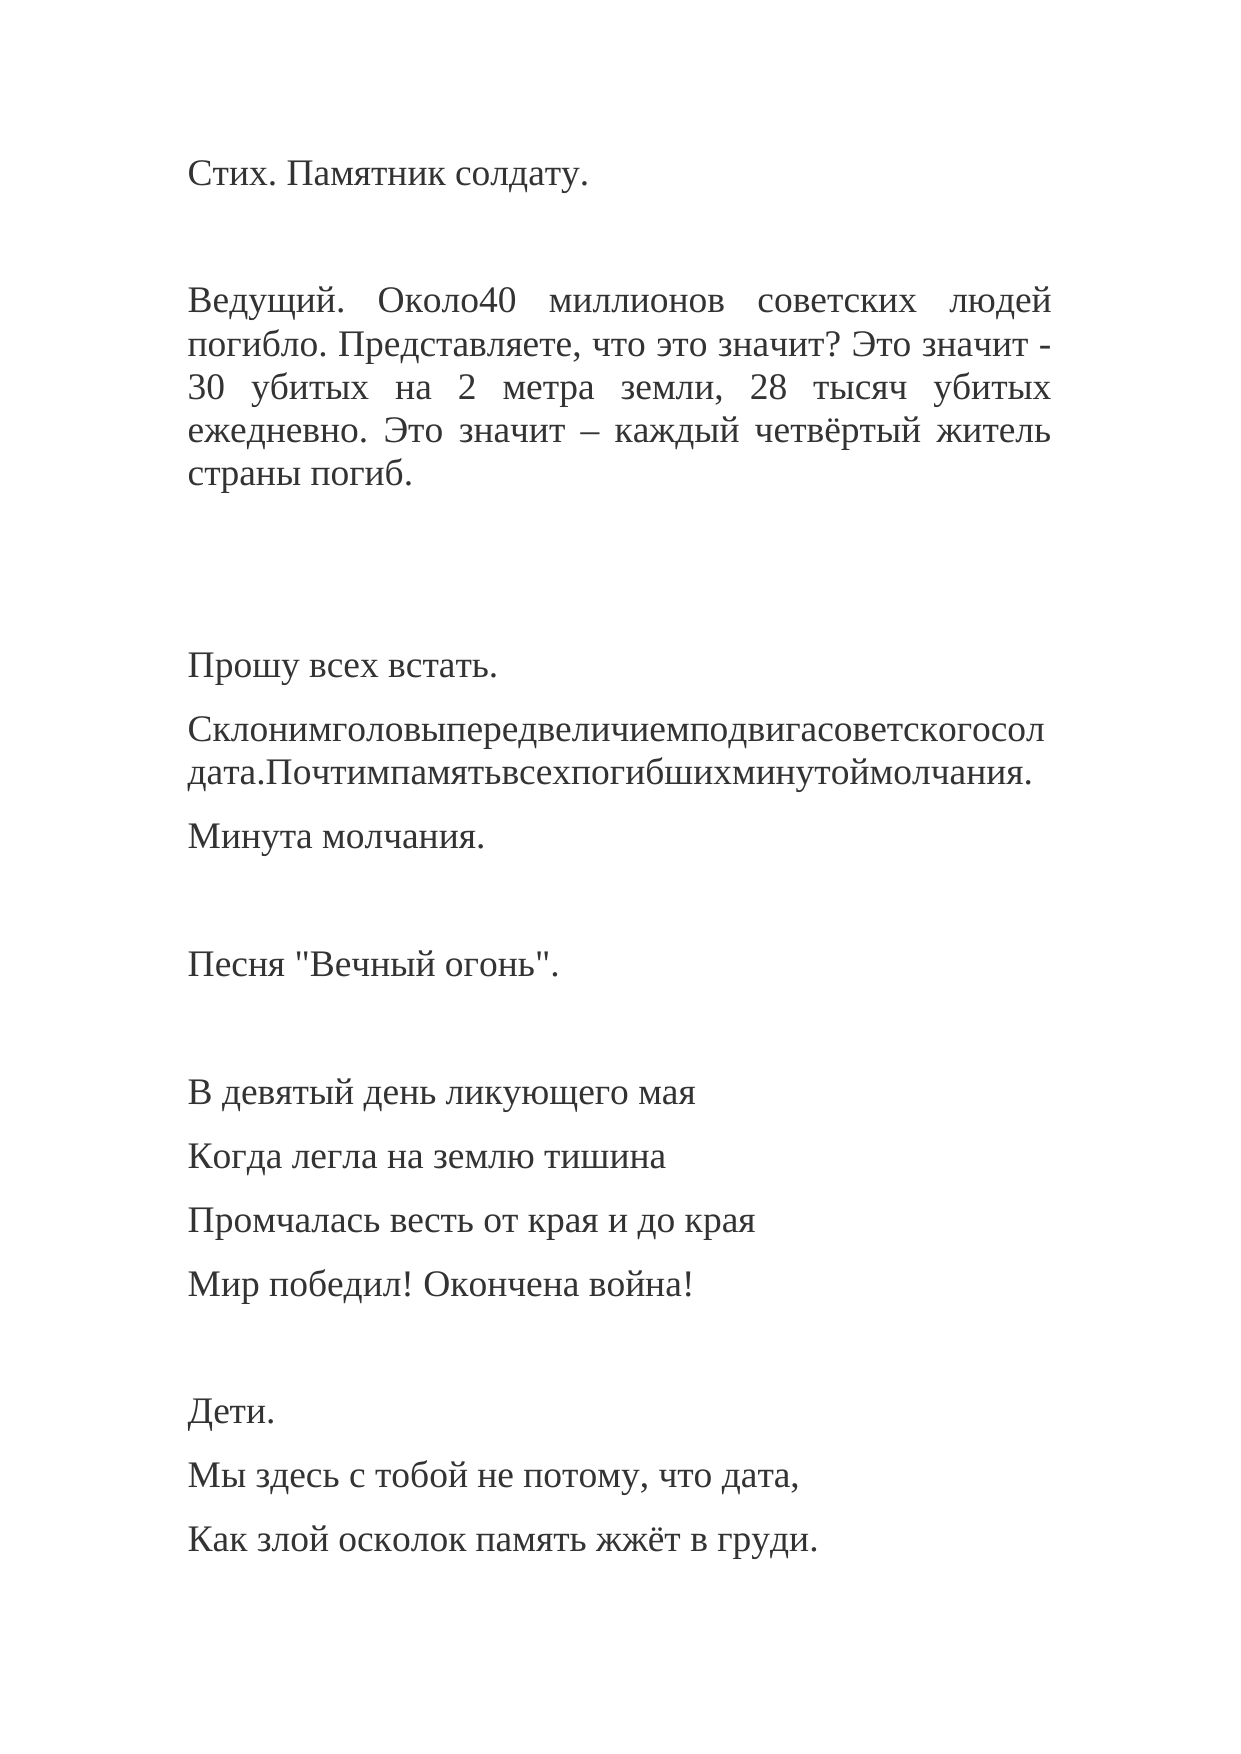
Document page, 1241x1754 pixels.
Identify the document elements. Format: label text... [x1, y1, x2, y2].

text Ведущий. Около40 миллионов советских людей погибло. Представляете, что это значит? Это значит - 30 убитых на 2 метра земли, 28 тысяч убитых ежедневно. Это значит – каждый четвёртый житель страны погиб. [187, 278, 1053, 493]
text Мир победил! Окончена война! [187, 1261, 1053, 1304]
text Склонимголовыпередвеличиемподвигасоветскогосолдата.Почтимпамятьвсехпогибшихминутоймолчания. [187, 706, 1053, 792]
text Минута молчания. [187, 813, 1053, 856]
text Стих. Памятник солдату. [187, 150, 1053, 193]
text Песня "Вечный огонь". [187, 941, 1053, 984]
text В девятый день ликующего мая [187, 1069, 1053, 1112]
text Когда легла на землю тишина [187, 1133, 1053, 1176]
text Прошу всех встать. [187, 642, 1053, 685]
text Промчалась весть от края и до края [187, 1197, 1053, 1240]
text Как злой осколок память жжёт в груди. [187, 1517, 1053, 1560]
text Дети. [187, 1389, 1053, 1432]
text Мы здесь с тобой не потому, что дата, [187, 1453, 1053, 1496]
